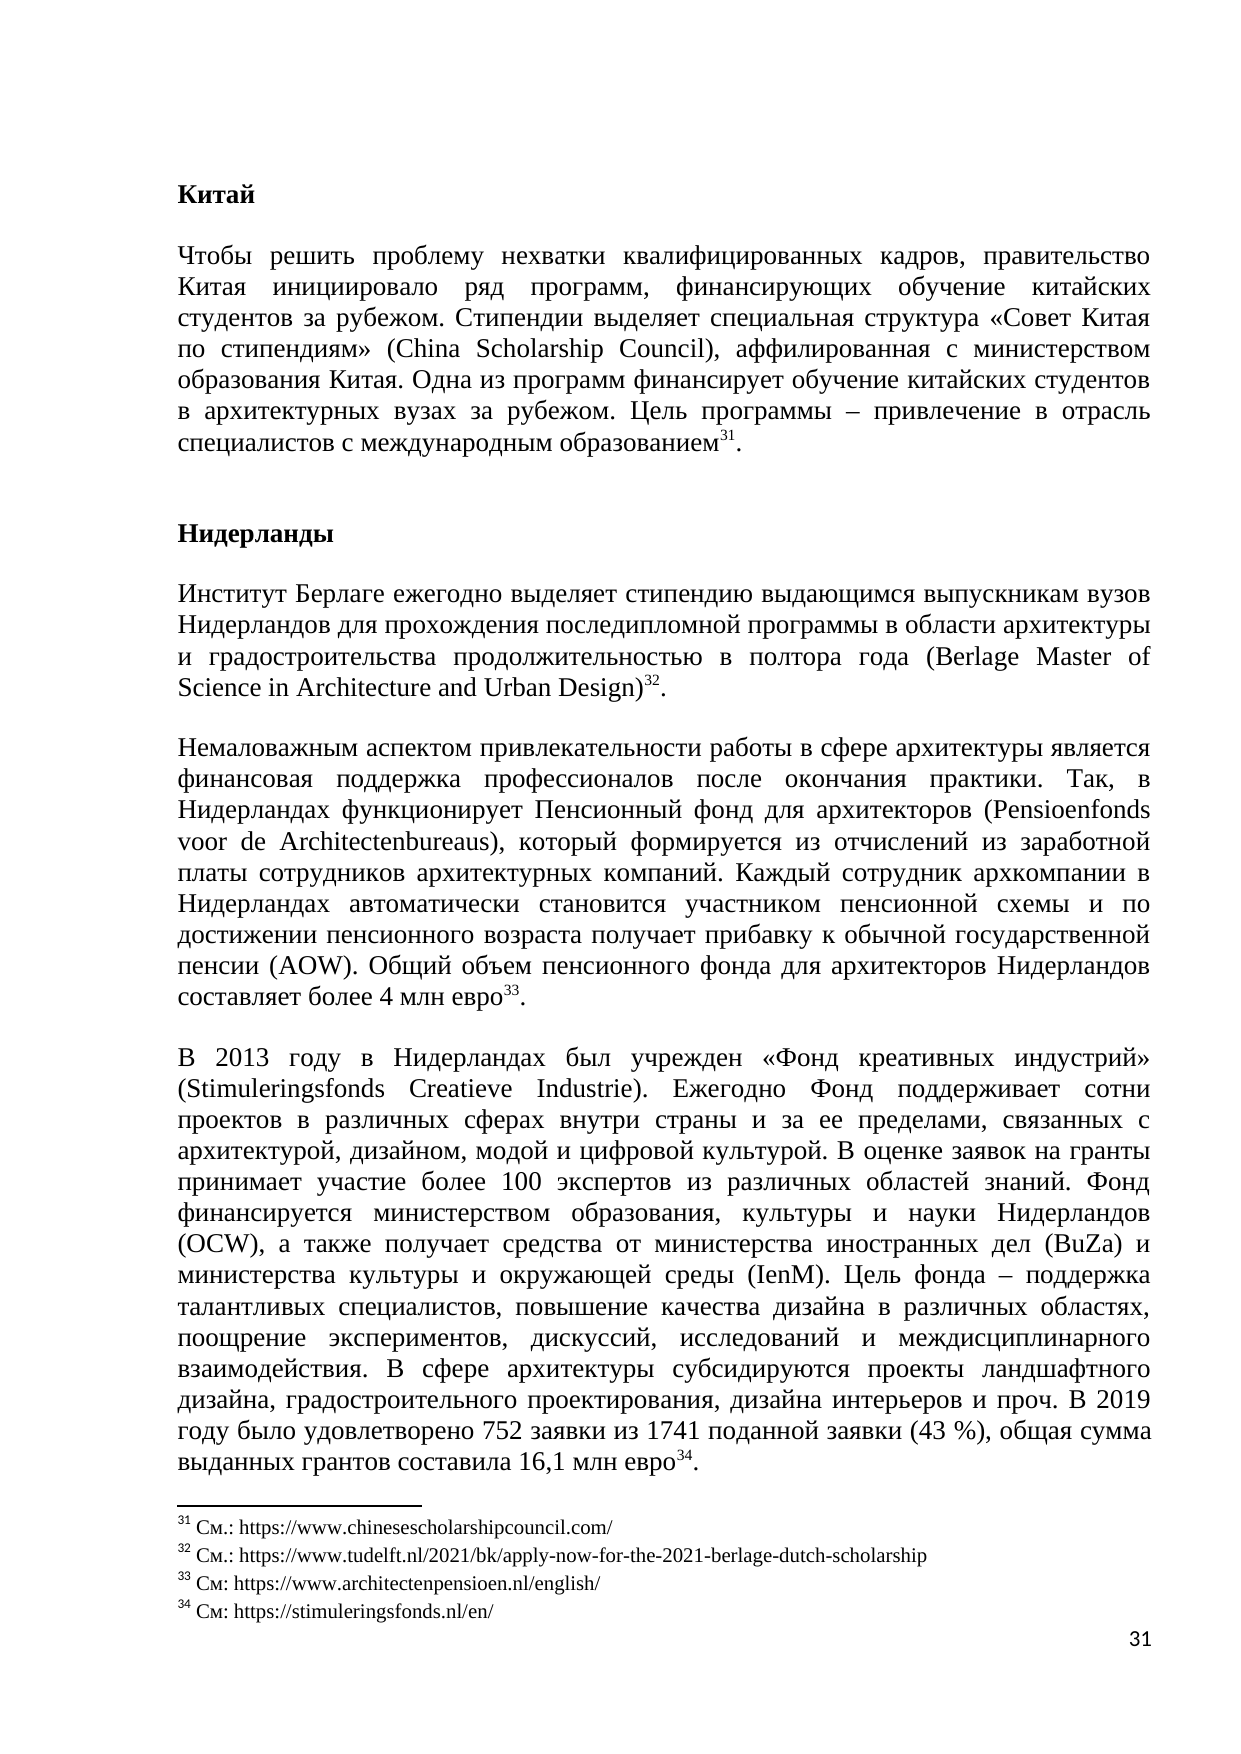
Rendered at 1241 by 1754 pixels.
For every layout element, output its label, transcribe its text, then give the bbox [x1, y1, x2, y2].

text Чтобы решить проблему нехватки квалифицированных кадров, правительство Китая инициировало ряд программ, финансирующих обучение китайских студентов за рубежом. Стипендии выделяет специальная структура «Совет Китая по стипендиям» (China Scholarship Council), аффилированная с министерством образования Китая. Одна из программ финансирует обучение китайских студентов в архитектурных вузах за рубежом. Цель программы – привлечение в отрасль специалистов с международным образованием. [177, 673, 1152, 891]
text Немаловажным аспектом привлекательности работы в сфере архитектуры является финансовая поддержка профессионалов после окончания практики. Так, в Нидерландах функционирует Пенсионный фонд для архитекторов (Pensioenfonds voor de Architectenbureaus), который формируется из отчислений из заработной платы сотрудников архитектурных компаний. Каждый сотрудник архкомпании в Нидерландах автоматически становится участником пенсионной схемы и по достижении пенсионного возраста получает прибавку к обычной государственной пенсии (AOW). Общий объем пенсионного фонда для архитекторов Нидерландов составляет более 4 млн евро. [177, 1165, 1152, 1446]
text Институт Берлаге ежегодно выделяет стипендию выдающимся выпускникам вузов Нидерландов для прохождения последипломной программы в области архитектуры и градостроительства продолжительностью в полтора года (Berlage Master of Science in Architecture and Urban Design). [177, 1011, 1152, 1136]
text Китай [177, 612, 1152, 644]
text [177, 118, 1152, 523]
text Нидерланды [177, 951, 1152, 982]
